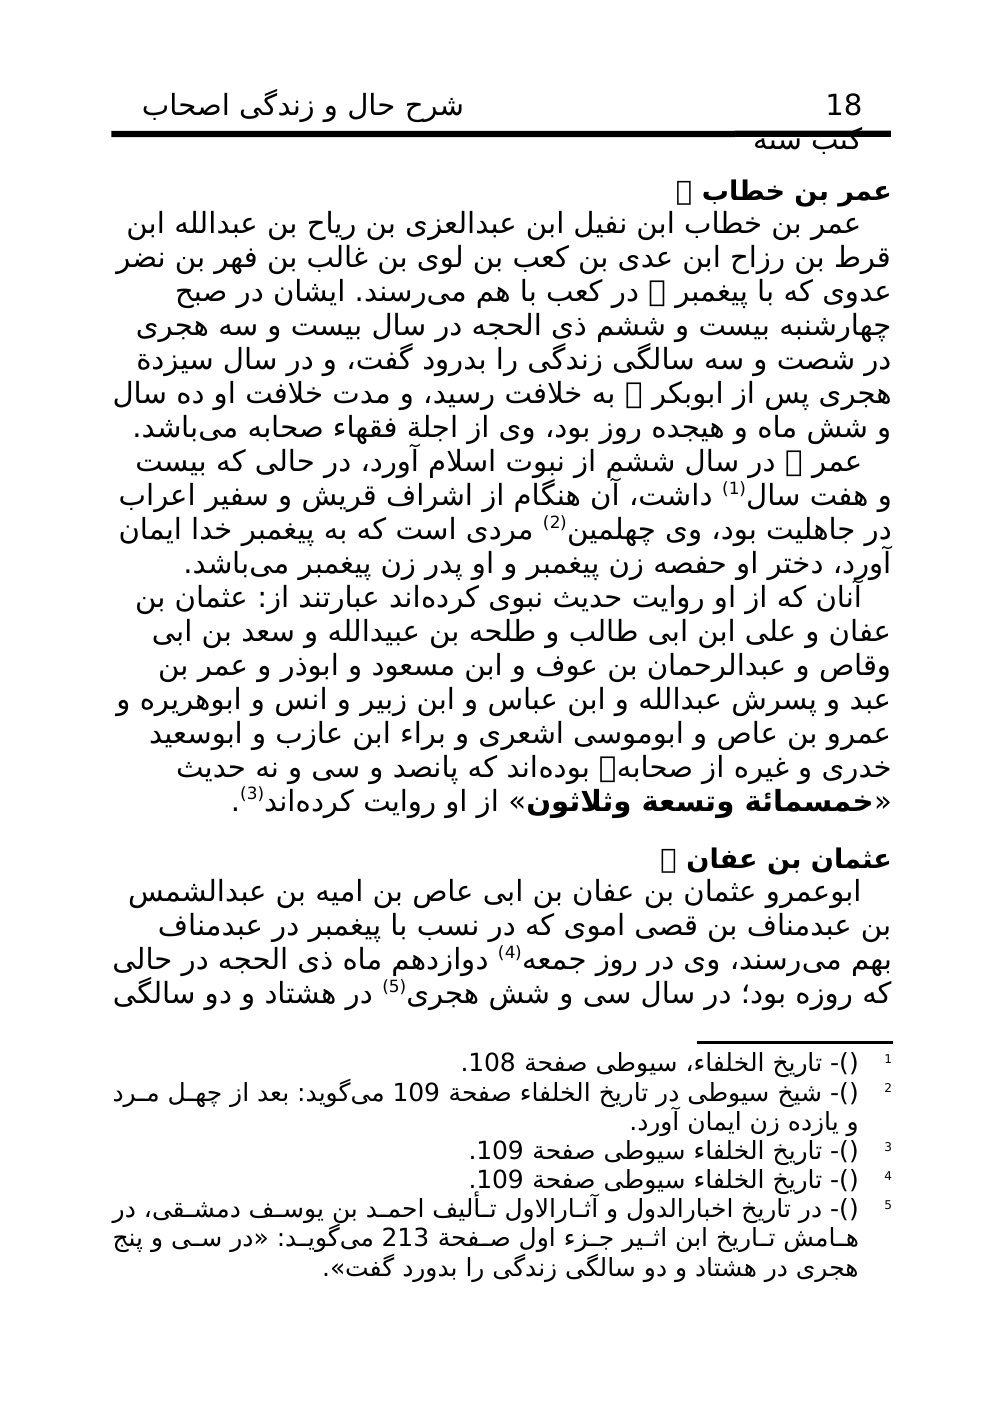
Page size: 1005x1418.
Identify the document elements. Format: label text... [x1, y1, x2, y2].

text عمر در سال ششم از نبوت اسلام آورد، در حالی که بیست و هفت سال() داشت، آن هنگام از اشراف قریش و سفیر اعراب در جاهلیت بود، وی چهلمین() مردی است که به پیغمبر خدا ایمان آورد، دختر او حفصه زن پیغمبر و او پدر زن پیغمبر می‌باشد. [112, 444, 892, 580]
text عمر بن خطاب ابن نفیل ابن عبدالعزی بن ریاح بن عبدالله ابن قرط بن رزاح ابن عدی بن کعب بن لوی بن غالب بن فهر بن نضر عدوی که با پیغمبر در کعب با هم می‌رسند. ایشان در صبح چهارشنبه بیست و ششم ذی الحجه در سال بیست و سه هجری در شصت و سه سالگی زندگی را بدرود گفت، و در سال سیزدة هجری پس از ابوبکر به خلافت رسید، و مدت خلافت او ده سال و شش ماه و هیجده روز بود، وی از اجلة فقهاء صحابه می‌باشد. [112, 207, 892, 444]
text آنان که از او روایت حدیث نبوی کرده‌اند عبارتند از: عثمان بن عفان و علی ابن ابی طالب و طلحه بن عبیدالله و سعد بن ابی وقاص و عبدالرحمان بن عوف و ابن مسعود و ابوذر و عمر بن عبد و پسرش عبدالله و ابن عباس و ابن زبیر و انس و ابوهریره و عمرو بن عاص و ابوموسی اشعری و براء ابن عازب و ابوسعید خدری و غیره از صحابه بوده‌اند که پانصد و سی و نه حدیث «خمسمائة وتسعة وثلاثون» از او روایت کرده‌اند(). [112, 580, 892, 818]
text عثمان بن عفان [112, 843, 892, 875]
text عمر بن خطاب [112, 175, 892, 207]
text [112, 875, 892, 1011]
